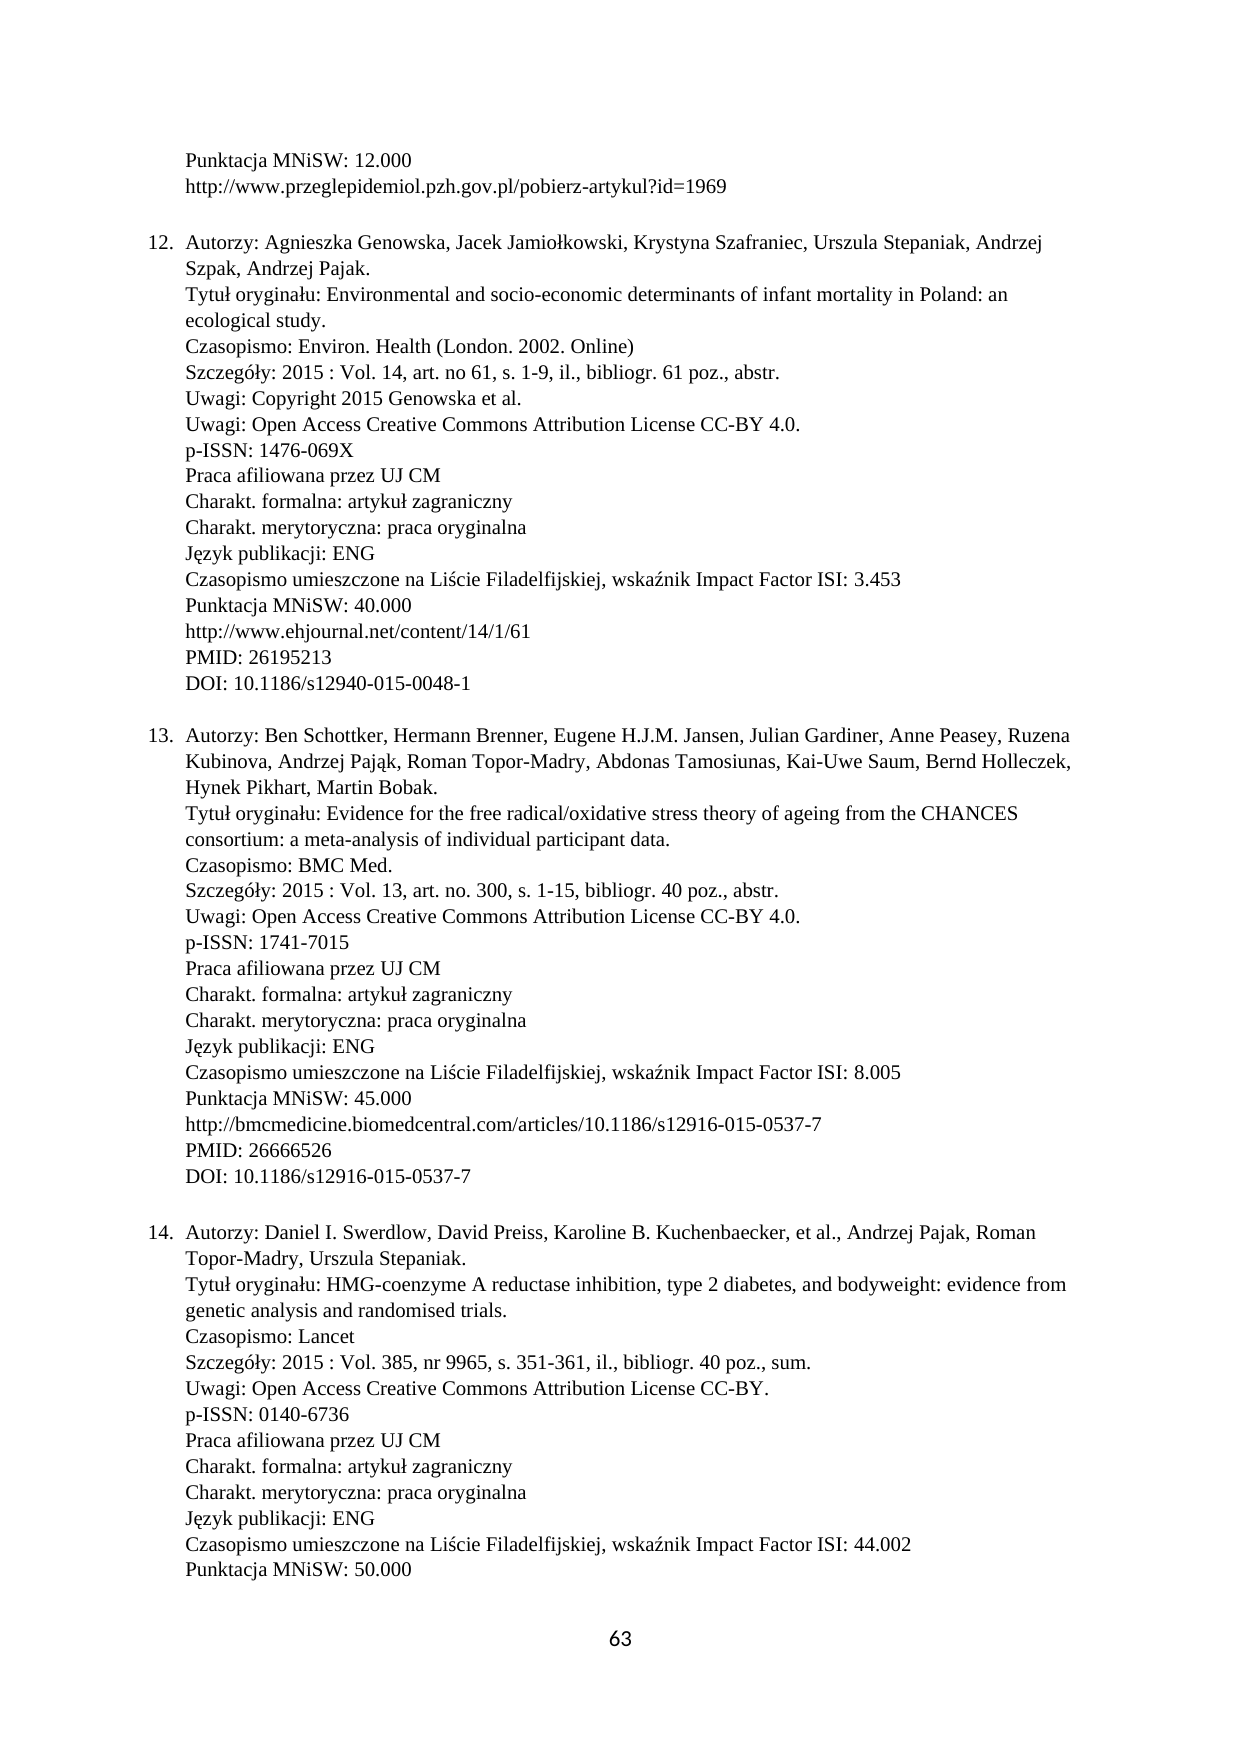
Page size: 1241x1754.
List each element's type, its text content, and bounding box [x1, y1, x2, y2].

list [148, 1220, 1093, 1581]
list Autorzy: Agnieszka Genowska, Jacek Jamiołkowski, Krystyna Szafraniec, Urszula Stepaniak, Andrzej Szpak, Andrzej Pajak. Tytuł oryginału: Environmental and socio-economic determinants of infant mortality in Poland: an ecological study. Czasopismo: Environ. Health (London. 2002. Online) Szczegóły: 2015 : Vol. 14, art. no 61, s. 1-9, il., bibliogr. 61 poz., abstr. Uwagi: Copyright 2015 Genowska et al. Uwagi: Open Access Creative Commons Attribution License CC-BY 4.0. p-ISSN: 1476-069X Praca afiliowana przez UJ CM Charakt. formalna: artykuł zagraniczny Charakt. merytoryczna: praca oryginalna Język publikacji: ENG Czasopismo umieszczone na Liście Filadelfijskiej, wskaźnik Impact Factor ISI: 3.453 Punktacja MNiSW: 40.000 http://www.ehjournal.net/content/14/1/61 PMID: 26195213 DOI: 10.1186/s12940-015-0048-1 [148, 230, 1093, 695]
list Autorzy: Ben Schottker, Hermann Brenner, Eugene H.J.M. Jansen, Julian Gardiner, Anne Peasey, Ruzena Kubinova, Andrzej Pająk, Roman Topor-Madry, Abdonas Tamosiunas, Kai-Uwe Saum, Bernd Holleczek, Hynek Pikhart, Martin Bobak. Tytuł oryginału: Evidence for the free radical/oxidative stress theory of ageing from the CHANCES consortium: a meta-analysis of individual participant data. Czasopismo: BMC Med. Szczegóły: 2015 : Vol. 13, art. no. 300, s. 1-15, bibliogr. 40 poz., abstr. Uwagi: Open Access Creative Commons Attribution License CC-BY 4.0. p-ISSN: 1741-7015 Praca afiliowana przez UJ CM Charakt. formalna: artykuł zagraniczny Charakt. merytoryczna: praca oryginalna Język publikacji: ENG Czasopismo umieszczone na Liście Filadelfijskiej, wskaźnik Impact Factor ISI: 8.005 Punktacja MNiSW: 45.000 http://bmcmedicine.biomedcentral.com/articles/10.1186/s12916-015-0537-7 PMID: 26666526 DOI: 10.1186/s12916-015-0537-7 [148, 723, 1093, 1218]
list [148, 148, 1093, 228]
